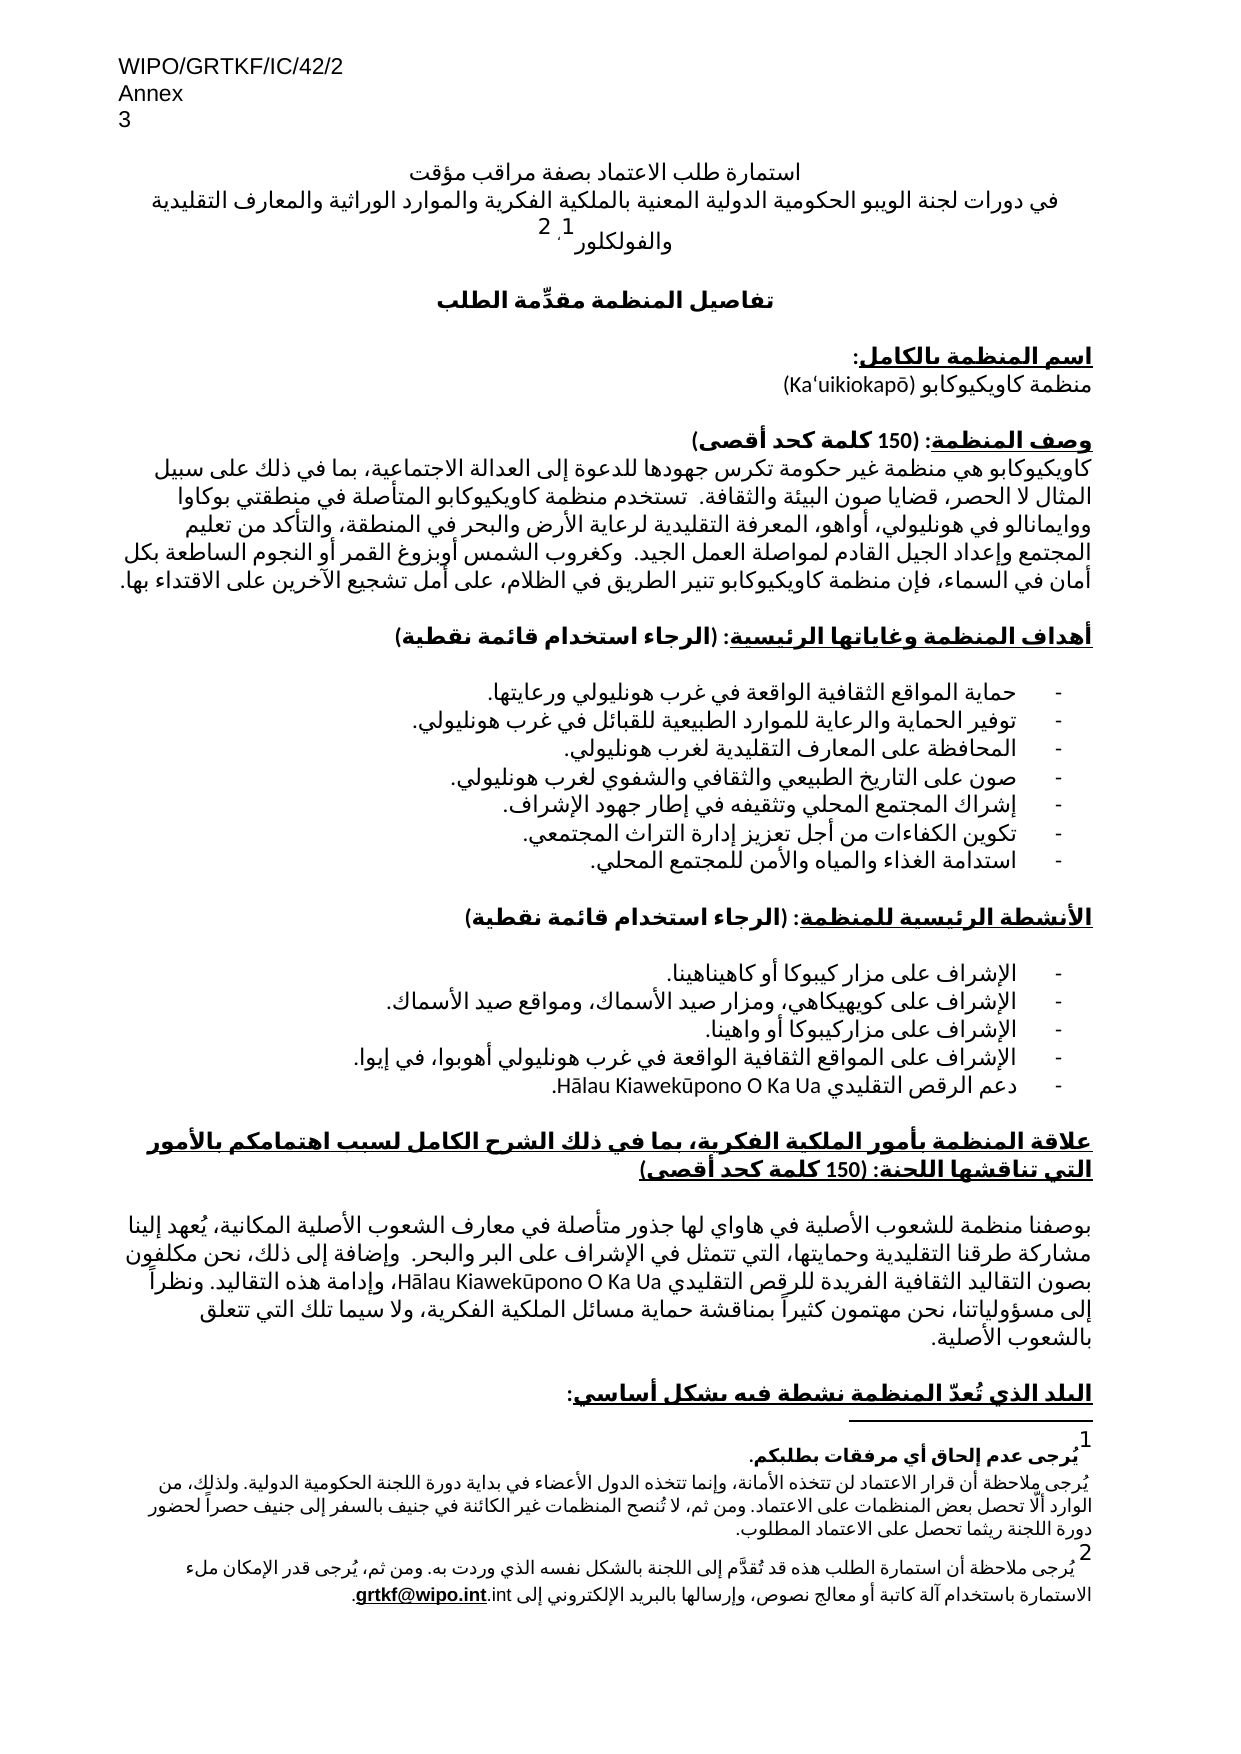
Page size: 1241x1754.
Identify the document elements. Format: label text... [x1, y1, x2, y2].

list استدامة الغذاء والمياه والأمن للمجتمع المحلي. [118, 847, 1055, 875]
text وصف المنظمة: (150 كلمة كحد أقصى) [118, 426, 1092, 454]
list توفير الحماية والرعاية للموارد الطبيعية للقبائل في غرب هونليولي. [118, 707, 1055, 734]
text في دورات لجنة الويبو الحكومية الدولية المعنية بالملكية الفكرية والموارد الوراثية والمعارف التقليدية والفولكلور، [118, 187, 1092, 258]
list المحافظة على المعارف التقليدية لغرب هونليولي. [118, 734, 1055, 763]
list دعم الرقص التقليدي Hālau Kiawekūpono O Ka Ua. [118, 1071, 1055, 1099]
list الإشراف على كويهيكاهي، ومزار صيد الأسماك، ومواقع صيد الأسماك. [118, 987, 1055, 1015]
list إشراك المجتمع المحلي وتثقيفه في إطار جهود الإشراف. [118, 791, 1055, 819]
text اسم المنظمة بالكامل: [118, 342, 1092, 370]
text علاقة المنظمة بأمور الملكية الفكرية، بما في ذلك الشرح الكامل لسبب اهتمامكم بالأمور التي تناقشها اللجنة: (150 كلمة كحد أقصى) [118, 1127, 1092, 1183]
text تفاصيل المنظمة مقدِّمة الطلب [118, 286, 1092, 314]
text منظمة كاويكيوكابو (Kaʻuikiokapō) [118, 370, 1092, 398]
text الأنشطة الرئيسية للمنظمة: (الرجاء استخدام قائمة نقطية) [118, 903, 1092, 931]
text كاويكيوكابو هي منظمة غير حكومة تكرس جهودها للدعوة إلى العدالة الاجتماعية، بما في ذلك على سبيل المثال لا الحصر، قضايا صون البيئة والثقافة. تستخدم منظمة كاويكيوكابو المتأصلة في منطقتي بوكاوا ووايمانالو في هونليولي، أواهو، المعرفة التقليدية لرعاية الأرض والبحر في المنطقة، والتأكد من تعليم المجتمع وإعداد الجيل القادم لمواصلة العمل الجيد. وكغروب الشمس أوبزوغ القمر أو النجوم الساطعة بكل أمان في السماء، فإن منظمة كاويكيوكابو تنير الطريق في الظلام، على أمل تشجيع الآخرين على الاقتداء بها. [118, 454, 1092, 594]
text استمارة طلب الاعتماد بصفة مراقب مؤقت [118, 158, 1092, 187]
list تكوين الكفاءات من أجل تعزيز إدارة التراث المجتمعي. [118, 819, 1055, 847]
list الإشراف على مزاركيبوكا أو واهينا. [118, 1015, 1055, 1043]
list صون على التاريخ الطبيعي والثقافي والشفوي لغرب هونليولي. [118, 763, 1055, 791]
text البلد الذي تُعدّ المنظمة نشطة فيه بشكل أساسي: [118, 1379, 1092, 1407]
list الإشراف على المواقع الثقافية الواقعة في غرب هونليولي أهوبوا، في إيوا. [118, 1043, 1055, 1071]
list الإشراف على مزار كيبوكا أو كاهيناهينا. [118, 959, 1055, 987]
text أهداف المنظمة وغاياتها الرئيسية: (الرجاء استخدام قائمة نقطية) [118, 622, 1092, 651]
list حماية المواقع الثقافية الواقعة في غرب هونليولي ورعايتها. [118, 678, 1055, 707]
text بوصفنا منظمة للشعوب الأصلية في هاواي لها جذور متأصلة في معارف الشعوب الأصلية المكانية، يُعهد إلينا مشاركة طرقنا التقليدية وحمايتها، التي تتمثل في الإشراف على البر والبحر. وإضافة إلى ذلك، نحن مكلفون بصون التقاليد الثقافية الفريدة للرقص التقليدي Hālau Kiawekūpono O Ka Ua، وإدامة هذه التقاليد. ونظراً إلى مسؤولياتنا، نحن مهتمون كثيراً بمناقشة حماية مسائل الملكية الفكرية، ولا سيما تلك التي تتعلق بالشعوب الأصلية. [118, 1211, 1092, 1351]
